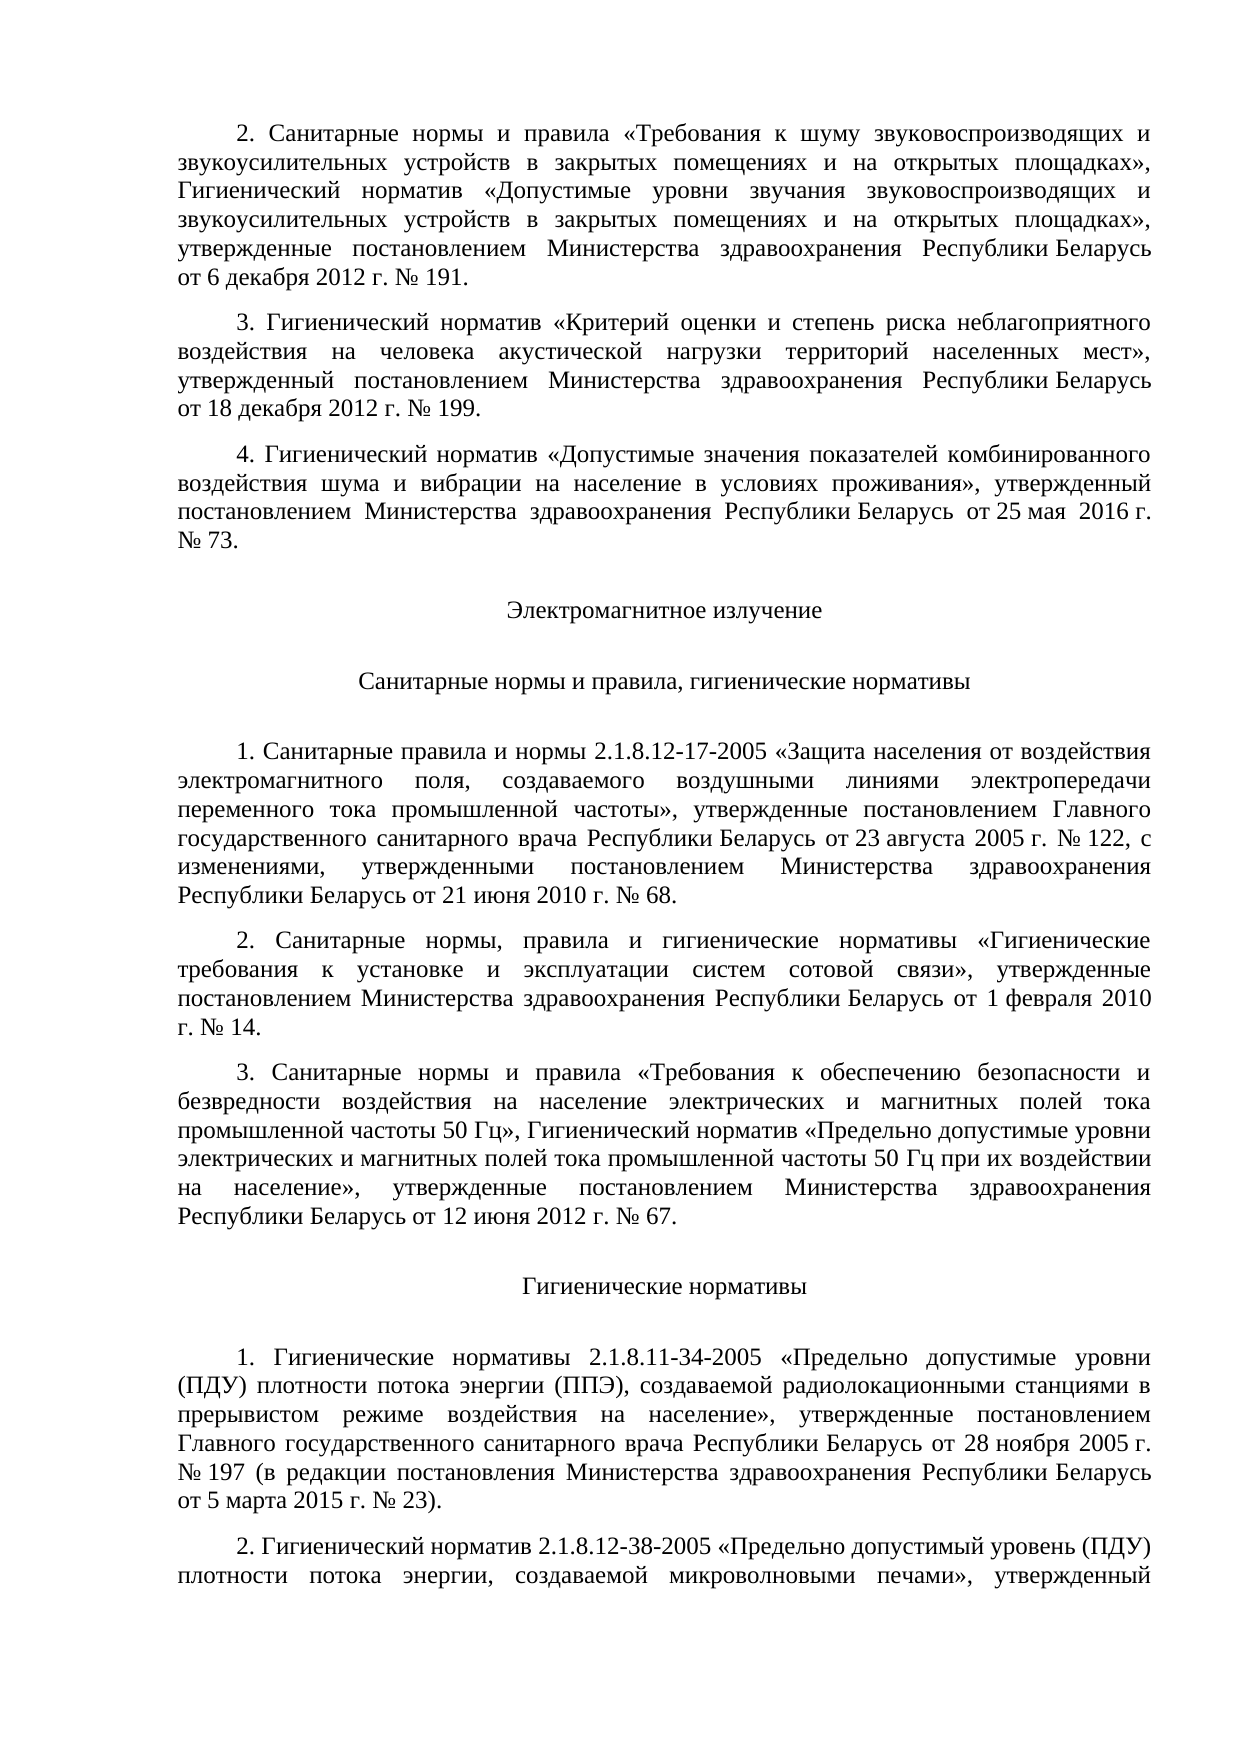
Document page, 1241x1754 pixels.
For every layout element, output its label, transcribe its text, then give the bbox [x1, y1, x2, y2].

text 4. Гигиенический норматив «Допустимые значения показателей комбинированного воздействия шума и вибрации на население в условиях проживания», утвержденный постановлением Министерства здравоохранения Республики Беларусь от 25 мая 2016 г. № 73. [177, 439, 1152, 554]
text Гигиенические нормативы [177, 1271, 1152, 1300]
text Санитарные нормы и правила, гигиенические нормативы [177, 666, 1152, 695]
text 2. Санитарные нормы, правила и гигиенические нормативы «Гигиенические требования к установке и эксплуатации систем сотовой связи», утвержденные постановлением Министерства здравоохранения Республики Беларусь от 1 февраля 2010 г. № 14. [177, 926, 1152, 1041]
text Электромагнитное излучение [177, 596, 1152, 624]
text 1. Санитарные правила и нормы 2.1.8.12-17-2005 «Защита населения от воздействия электромагнитного поля, создаваемого воздушными линиями электропередачи переменного тока промышленной частоты», утвержденные постановлением Главного государственного санитарного врача Республики Беларусь от 23 августа 2005 г. № 122, с изменениями, утвержденными постановлением Министерства здравоохранения Республики Беларусь от 21 июня 2010 г. № 68. [177, 736, 1152, 909]
text 3. Гигиенический норматив «Критерий оценки и степень риска неблагоприятного воздействия на человека акустической нагрузки территорий населенных мест», утвержденный постановлением Министерства здравоохранения Республики Беларусь от 18 декабря 2012 г. № 199. [177, 307, 1152, 422]
text 3. Санитарные нормы и правила «Требования к обеспечению безопасности и безвредности воздействия на население электрических и магнитных полей тока промышленной частоты 50 Гц», Гигиенический норматив «Предельно допустимые уровни электрических и магнитных полей тока промышленной частоты 50 Гц при их воздействии на население», утвержденные постановлением Министерства здравоохранения Республики Беларусь от 12 июня 2012 г. № 67. [177, 1057, 1152, 1230]
text 1. Гигиенические нормативы 2.1.8.11-34-2005 «Предельно допустимые уровни (ПДУ) плотности потока энергии (ППЭ), создаваемой радиолокационными станциями в прерывистом режиме воздействия на население», утвержденные постановлением Главного государственного санитарного врача Республики Беларусь от 28 ноября 2005 г. № 197 (в редакции постановления Министерства здравоохранения Республики Беларусь от 5 марта 2015 г. № 23). [177, 1342, 1152, 1514]
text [177, 1531, 1152, 1588]
text 2. Санитарные нормы и правила «Требования к шуму звуковоспроизводящих и звукоусилительных устройств в закрытых помещениях и на открытых площадках», Гигиенический норматив «Допустимые уровни звучания звуковоспроизводящих и звукоусилительных устройств в закрытых помещениях и на открытых площадках», утвержденные постановлением Министерства здравоохранения Республики Беларусь от 6 декабря 2012 г. № 191. [177, 118, 1152, 291]
